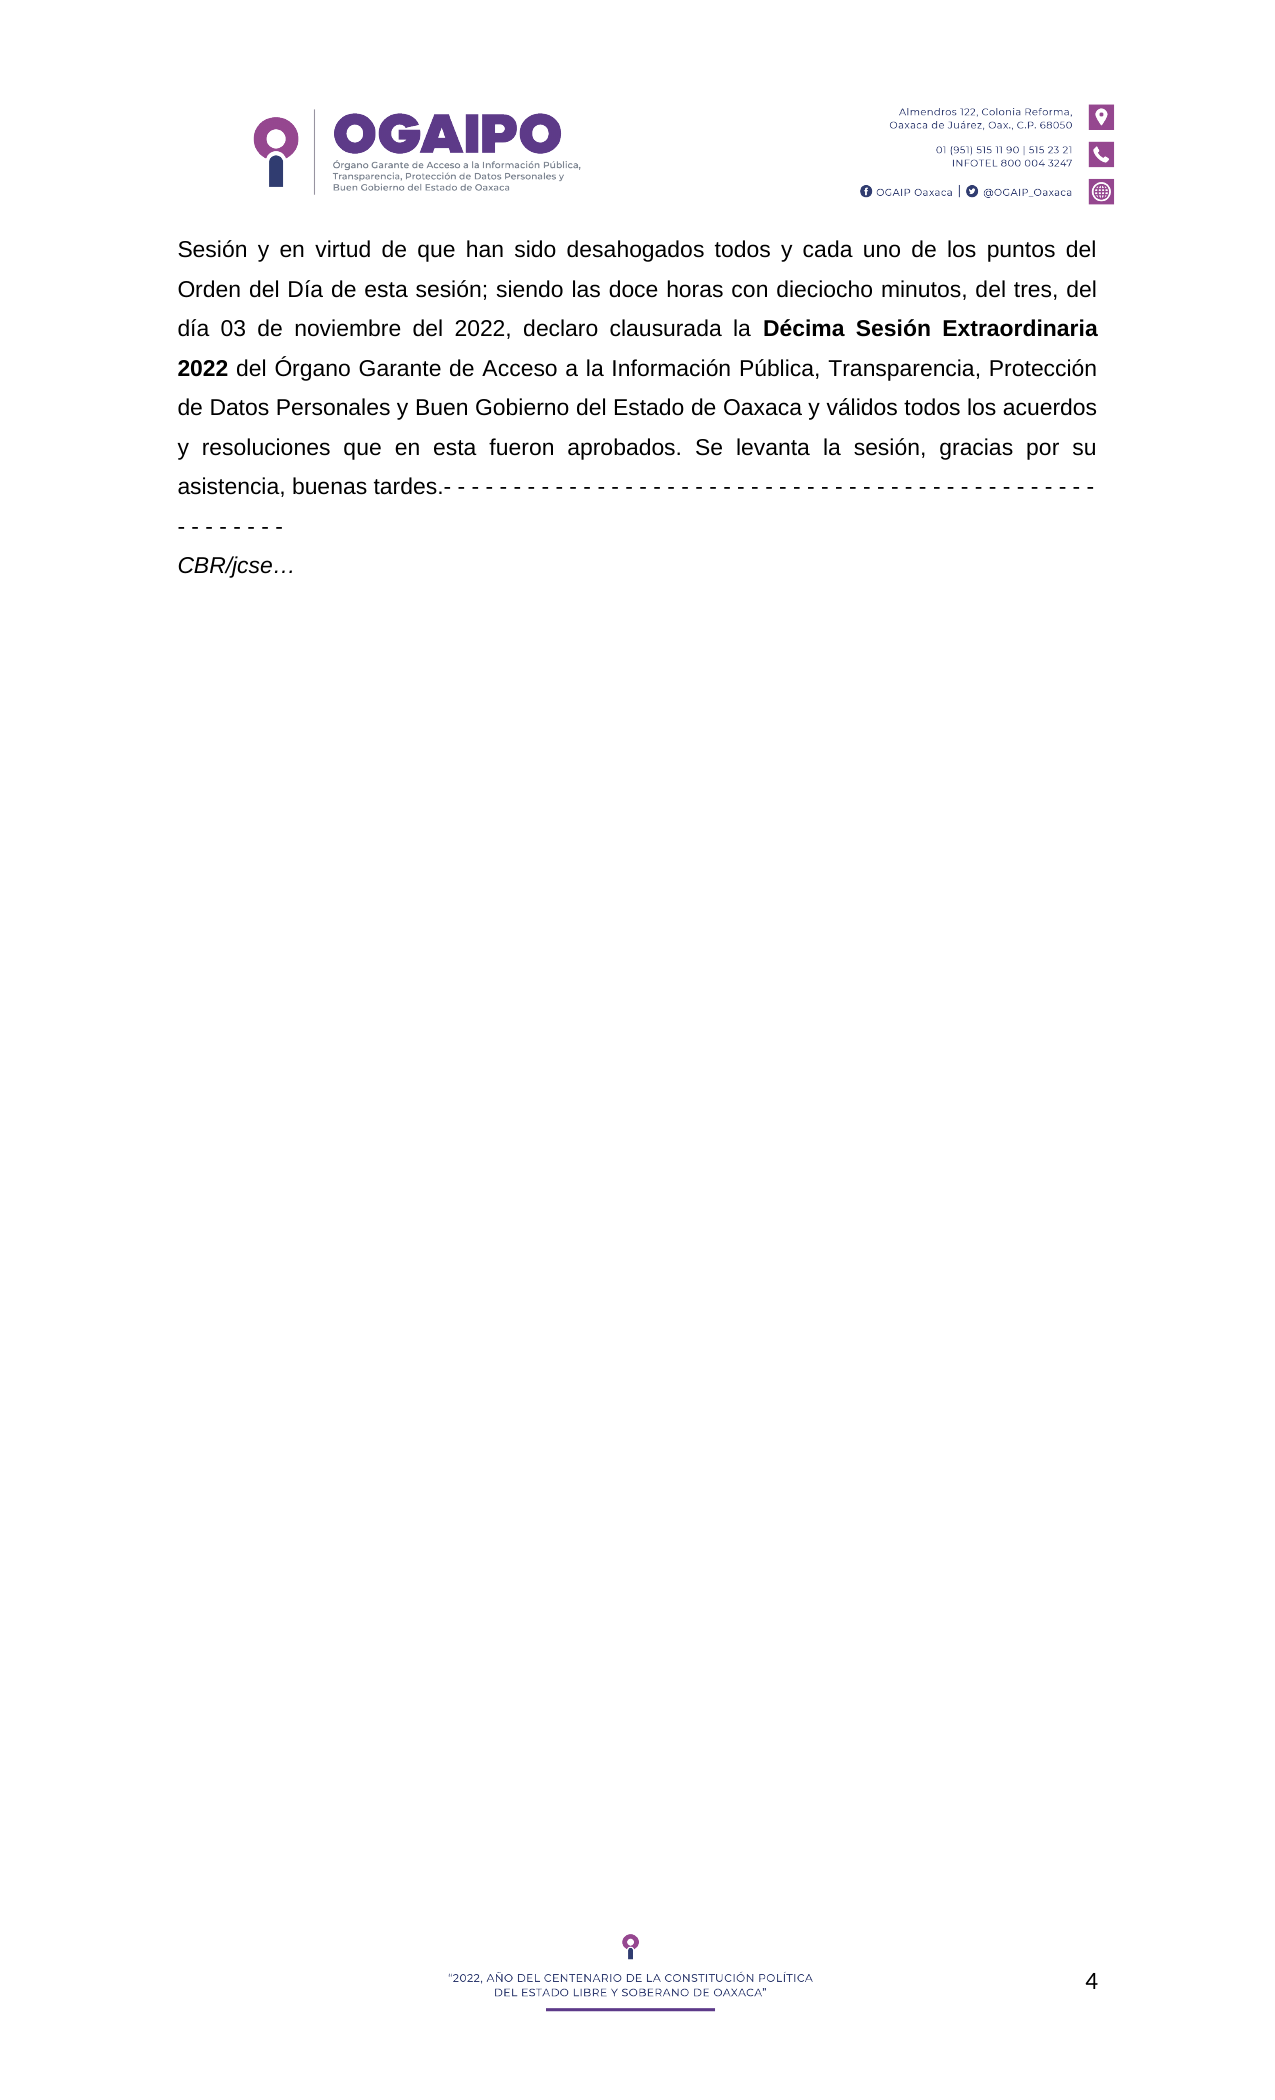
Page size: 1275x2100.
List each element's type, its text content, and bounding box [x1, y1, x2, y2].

picture [80, 1880, 1195, 2066]
picture [177, 67, 1190, 237]
text CBR/jcse… [177, 552, 1098, 578]
